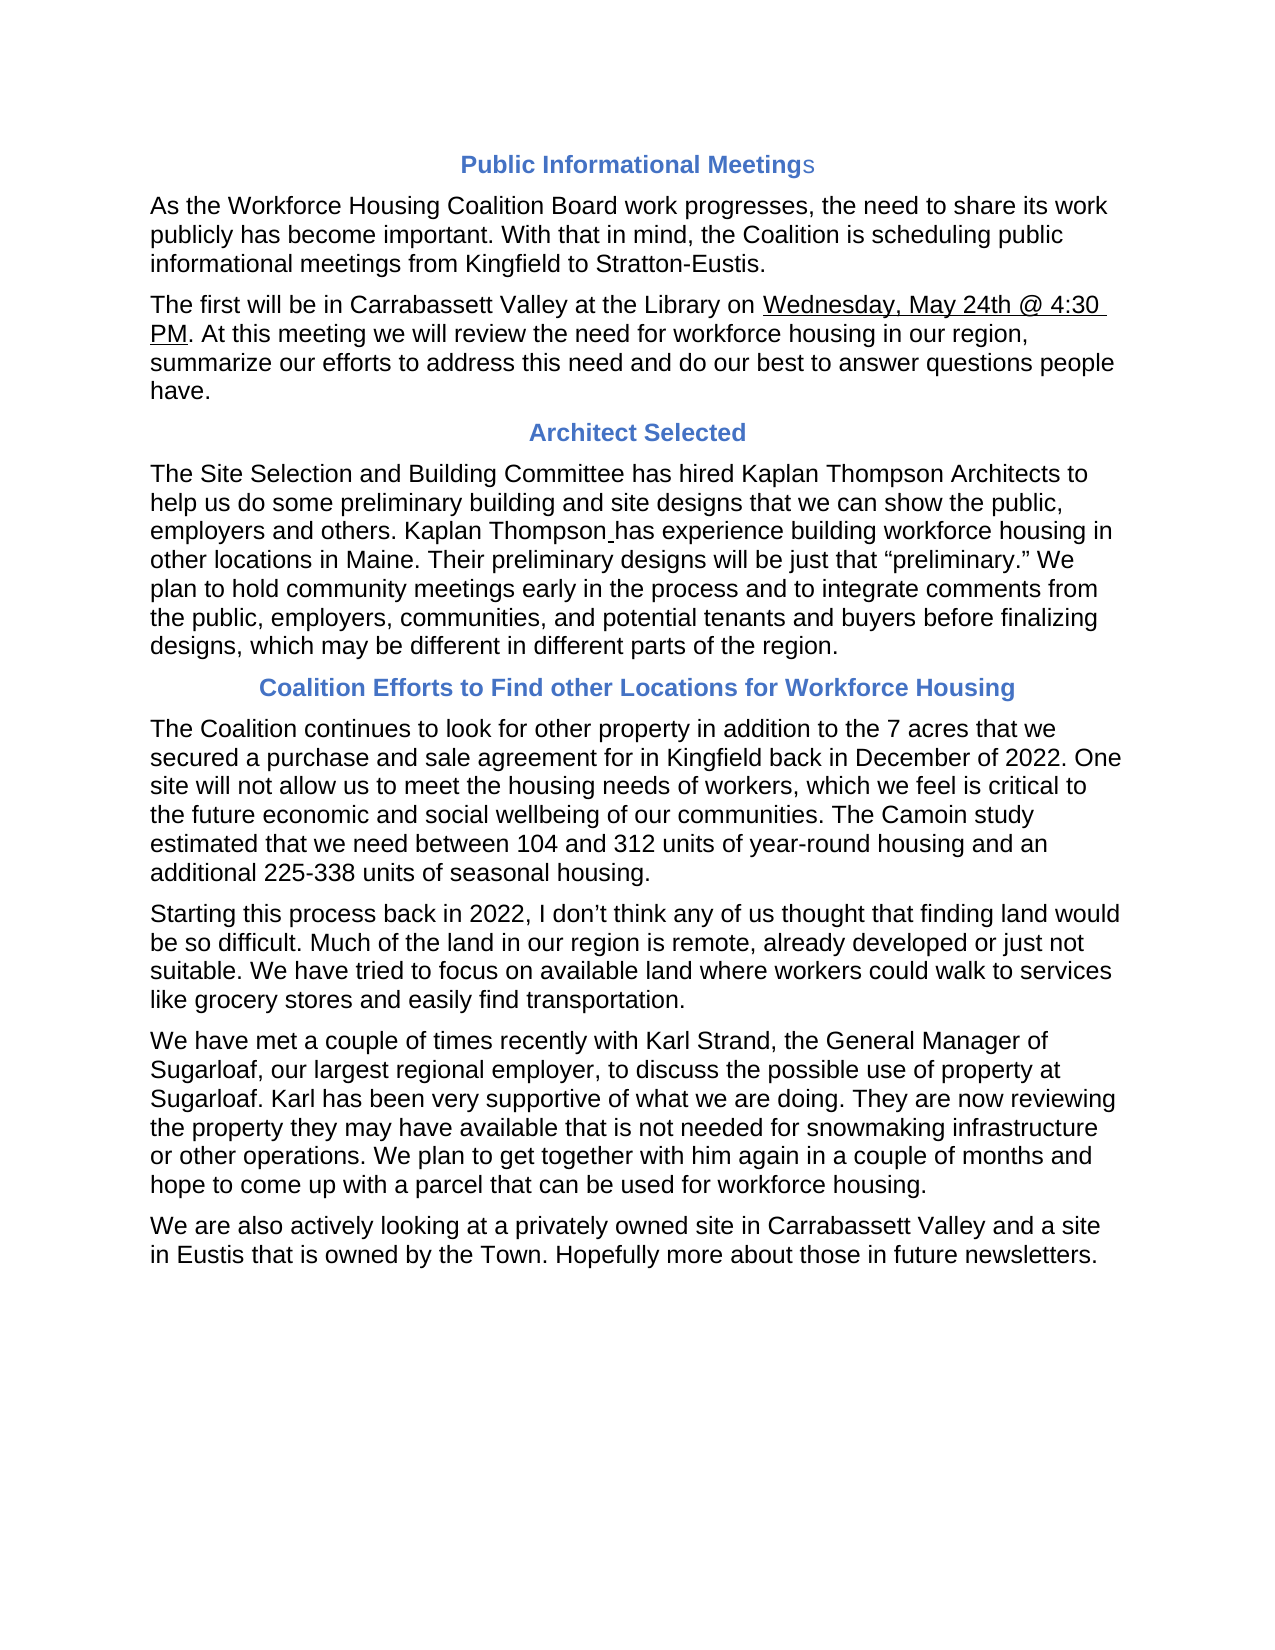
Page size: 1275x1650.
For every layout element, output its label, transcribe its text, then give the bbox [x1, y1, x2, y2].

text The first will be in Carrabassett Valley at the Library on Wednesday, May 24th @ 4:30 PM. At this meeting we will review the need for workforce housing in our region, summarize our efforts to address this need and do our best to answer questions people have. [150, 290, 1125, 405]
text Architect Selected [150, 417, 1125, 446]
text The Site Selection and Building Committee has hired Kaplan Thompson Architects to help us do some preliminary building and site designs that we can show the public, employers and others. Kaplan Thompson has experience building workforce housing in other locations in Maine. Their preliminary designs will be just that “preliminary.” We plan to hold community meetings early in the process and to integrate comments from the public, employers, communities, and potential tenants and buyers before finalizing designs, which may be different in different parts of the region. [150, 459, 1125, 660]
text As the Workforce Housing Coalition Board work progresses, the need to share its work publicly has become important. With that in mind, the Coalition is scheduling public informational meetings from Kingfield to Stratton-Eustis. [150, 191, 1125, 277]
text Coalition Efforts to Find other Locations for Workforce Housing [150, 672, 1125, 701]
text The Coalition continues to look for other property in addition to the 7 acres that we secured a purchase and sale agreement for in Kingfield back in December of 2022. One site will not allow us to meet the housing needs of workers, which we feel is critical to the future economic and social wellbeing of our communities. The Camoin study estimated that we need between 104 and 312 units of year-round housing and an additional 225-338 units of seasonal housing. [150, 714, 1125, 886]
text We have met a couple of times recently with Karl Strand, the General Manager of Sugarloaf, our largest regional employer, to discuss the possible use of property at Sugarloaf. Karl has been very supportive of what we are doing. They are now reviewing the property they may have available that is not needed for snowmaking infrastructure or other operations. We plan to get together with him again in a couple of months and hope to come up with a parcel that can be used for workforce housing. [150, 1026, 1125, 1199]
text Public Informational Meetings [150, 150, 1125, 179]
text Starting this process back in 2022, I don’t think any of us thought that finding land would be so difficult. Much of the land in our region is remote, already developed or just not suitable. We have tried to focus on available land where workers could walk to services like grocery stores and easily find transportation. [150, 899, 1125, 1014]
text We are also actively looking at a privately owned site in Carrabassett Valley and a site in Eustis that is owned by the Town. Hopefully more about those in future newsletters. [150, 1211, 1125, 1269]
